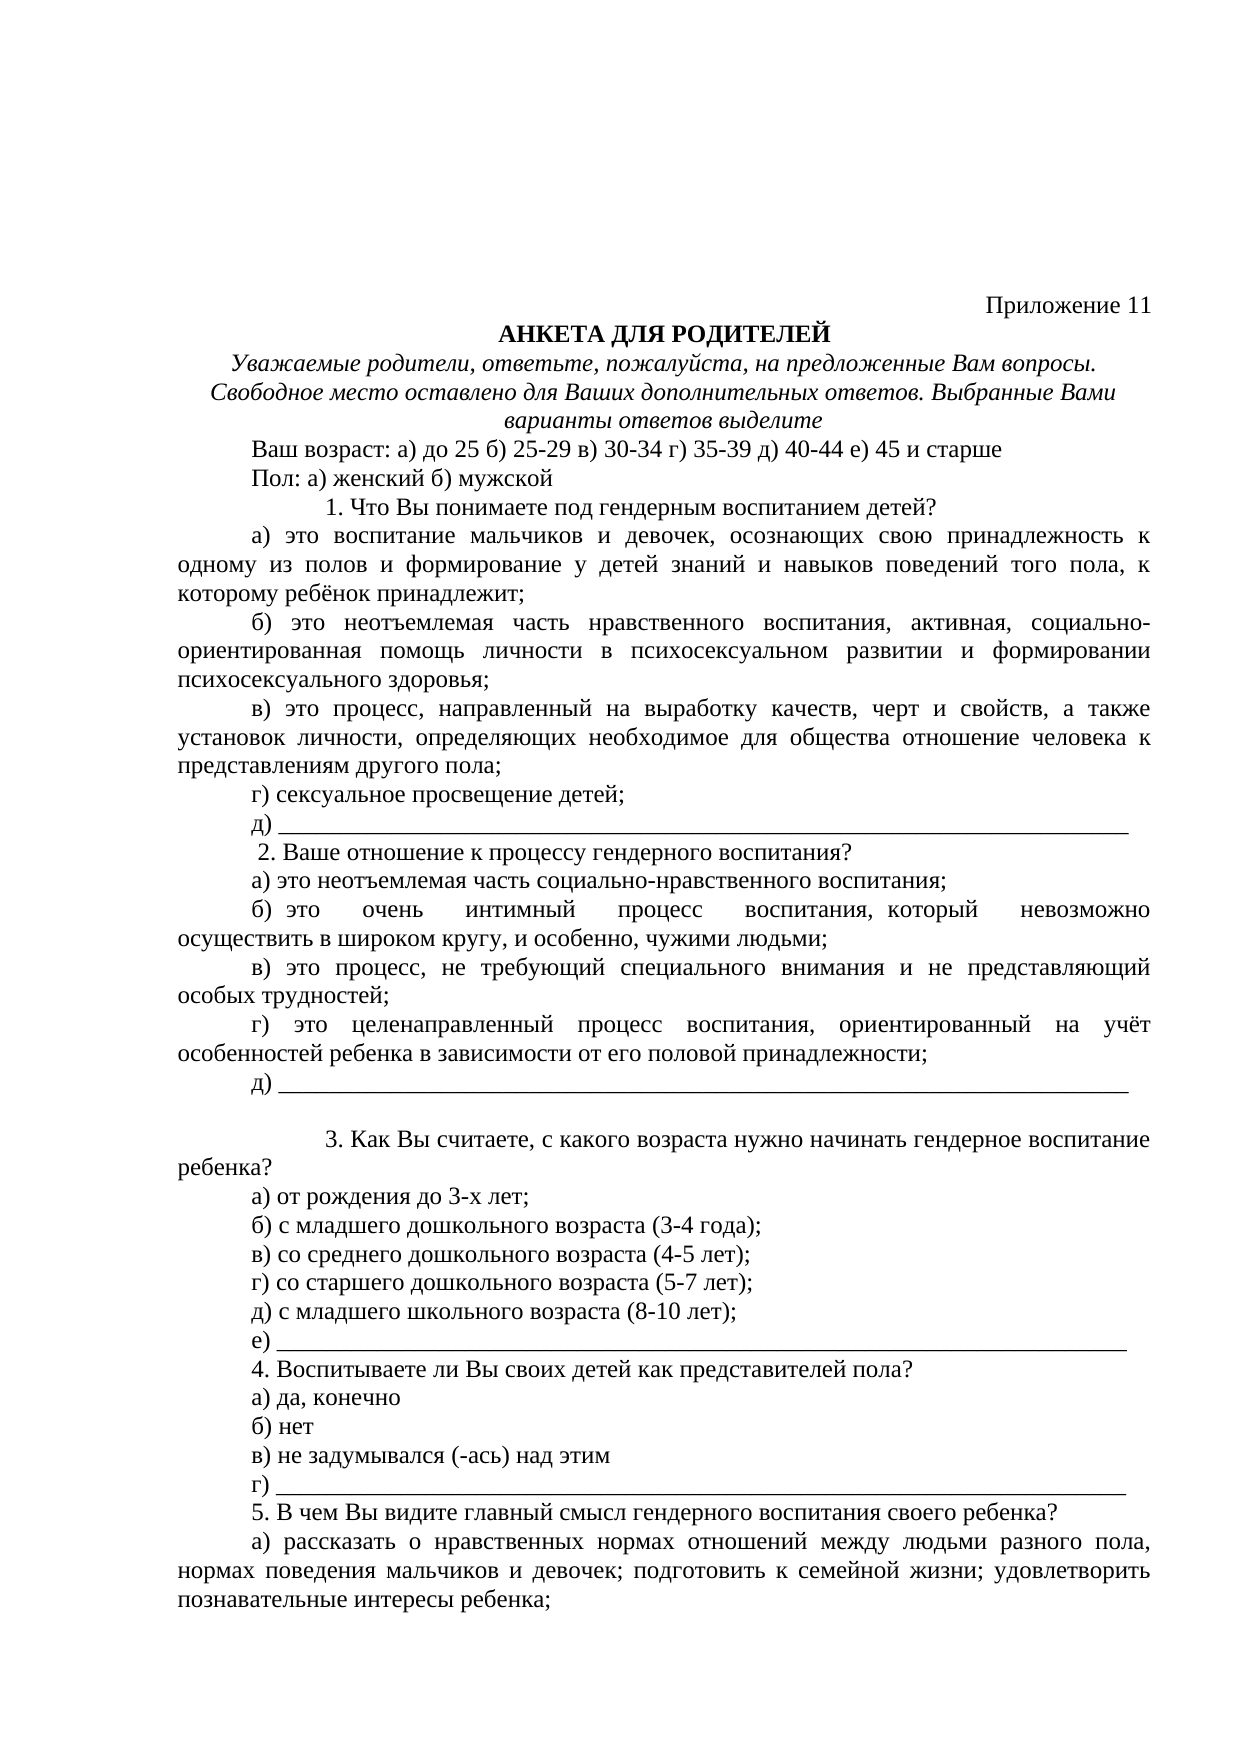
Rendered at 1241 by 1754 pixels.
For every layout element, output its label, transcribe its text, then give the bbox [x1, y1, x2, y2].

text д) ____________________________________________________________________ [177, 1067, 1152, 1096]
text а) да, конечно [177, 1382, 1152, 1411]
text 1. Что Вы понимаете под гендерным воспитанием детей? [177, 492, 1152, 521]
text 3. Как Вы считаете, с какого возраста нужно начинать гендерное воспитание ребенка? [177, 1124, 1152, 1181]
text в) не задумывался (-ась) над этим [177, 1440, 1152, 1469]
text в) это процесс, направленный на выработку качеств, черт и свойств, а также установок личности, определяющих необходимое для общества отношение человека к представлениям другого пола; [177, 693, 1152, 779]
text г) ____________________________________________________________________ [177, 1469, 1152, 1497]
text а) это воспитание мальчиков и девочек, осознающих свою принадлежность к одному из полов и формирование у детей знаний и навыков поведений того пола, к которому ребёнок принадлежит; [177, 521, 1152, 607]
text 5. В чем Вы видите главный смысл гендерного воспитания своего ребенка? [177, 1497, 1152, 1526]
text а) рассказать о нравственных нормах отношений между людьми разного пола, нормах поведения мальчиков и девочек; подготовить к семейной жизни; удовлетворить познавательные интересы ребенка; [177, 1526, 1152, 1612]
text АНКЕТА ДЛЯ РОДИТЕЛЕЙ [177, 319, 1152, 348]
text б) с младшего дошкольного возраста (3-4 года); [177, 1210, 1152, 1239]
text в) это процесс, не требующий специального внимания и не представляющий особых трудностей; [177, 952, 1152, 1009]
text Пол: а) женский б) мужской [177, 463, 1152, 492]
text е) ____________________________________________________________________ [177, 1325, 1152, 1354]
text в) со среднего дошкольного возраста (4-5 лет); [177, 1239, 1152, 1267]
text а) это неотъемлемая часть социально-нравственного воспитания; [177, 866, 1152, 894]
text Уважаемые родители, ответьте, пожалуйста, на предложенные Вам вопросы. Свободное место оставлено для Ваших дополнительных ответов. Выбранные Вами варианты ответов выделите [177, 348, 1152, 434]
text д) с младшего школьного возраста (8-10 лет); [177, 1296, 1152, 1325]
text Ваш возраст: а) до 25 б) 25-29 в) 30-34 г) 35-39 д) 40-44 е) 45 и старше [177, 434, 1152, 463]
text б) это неотъемлемая часть нравственного воспитания, активная, социально-ориентированная помощь личности в психосексуальном развитии и формировании психосексуального здоровья; [177, 607, 1152, 693]
text Приложение 11 [177, 291, 1152, 319]
text г) сексуальное просвещение детей; [177, 779, 1152, 808]
text а) от рождения до 3-х лет; [177, 1181, 1152, 1210]
text д) ____________________________________________________________________ [177, 808, 1152, 837]
text 2. Ваше отношение к процессу гендерного воспитания? [177, 837, 1152, 866]
text г) это целенаправленный процесс воспитания, ориентированный на учёт особенностей ребенка в зависимости от его половой принадлежности; [177, 1009, 1152, 1067]
text 4. Воспитываете ли Вы своих детей как представителей пола? [177, 1354, 1152, 1382]
text б) нет [177, 1411, 1152, 1440]
text б) это очень интимный процесс воспитания, который невозможно осуществить в широком кругу, и особенно, чужими людьми; [177, 894, 1152, 952]
text г) со старшего дошкольного возраста (5-7 лет); [177, 1267, 1152, 1296]
